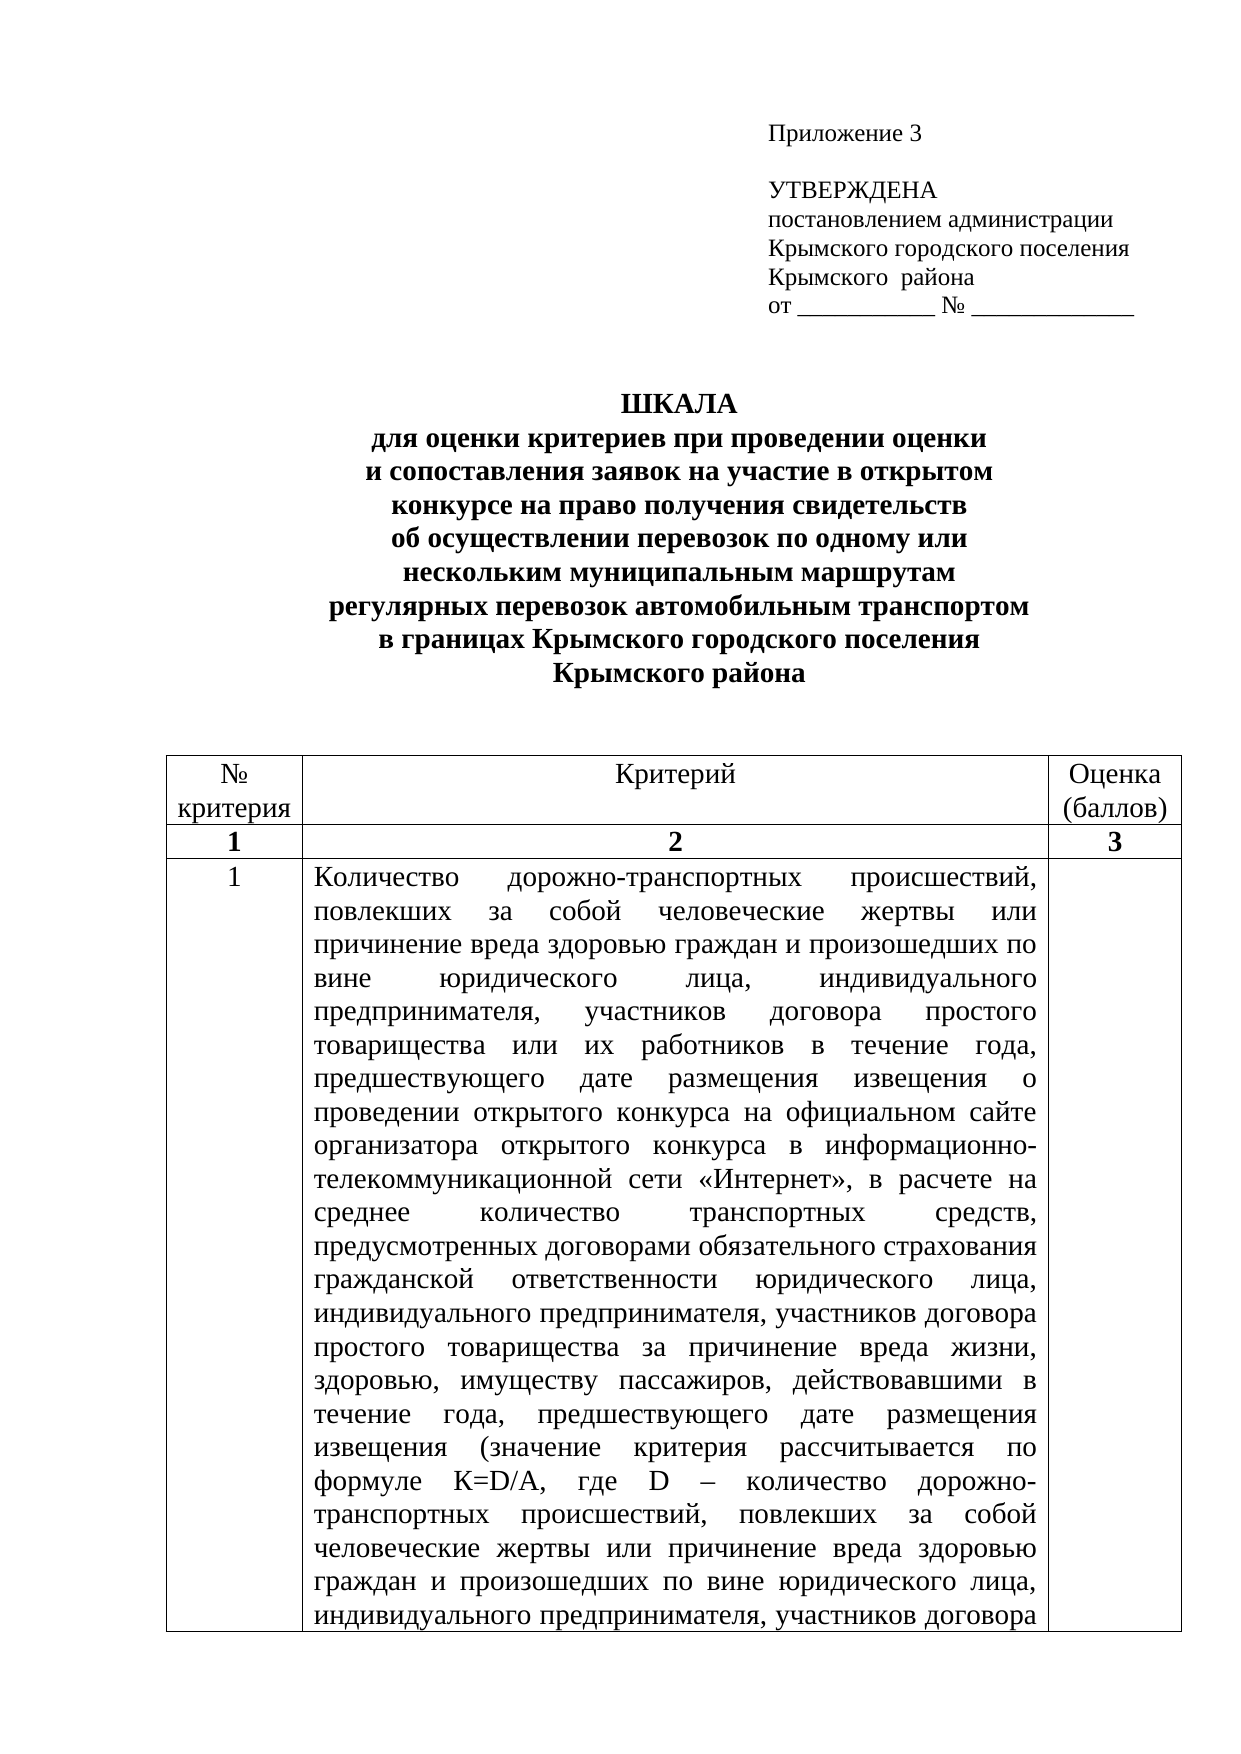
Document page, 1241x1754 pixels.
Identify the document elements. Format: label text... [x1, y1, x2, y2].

text в границах Крымского городского поселения [177, 621, 1181, 655]
table_cell 1 [167, 825, 302, 858]
text нескольким муниципальным маршрутам [177, 554, 1181, 588]
text для оценки критериев при проведении оценки [177, 420, 1181, 453]
table_header Критерий [303, 756, 1048, 823]
text об осуществлении перевозок по одному или [177, 521, 1181, 554]
text регулярных перевозок автомобильным транспортом [177, 588, 1181, 621]
text от ___________ № _____________ [768, 291, 1181, 319]
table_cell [303, 859, 1048, 1631]
table_header № критерия [167, 756, 302, 823]
text Крымского района [177, 655, 1181, 688]
text ШКАЛА [177, 386, 1181, 420]
text постановлением администрации Крымского городского поселения Крымского района [768, 204, 1181, 291]
table_cell 3 [1049, 825, 1181, 858]
text Приложение 3 [768, 118, 1181, 147]
text УТВЕРЖДЕНА [768, 176, 1181, 204]
table_cell 2 [303, 825, 1048, 858]
table_cell [1049, 859, 1181, 1631]
table_header Оценка (баллов) [1049, 756, 1181, 823]
table_cell 1 [167, 859, 302, 1631]
text конкурсе на право получения свидетельств [177, 487, 1181, 521]
text и сопоставления заявок на участие в открытом [177, 453, 1181, 487]
